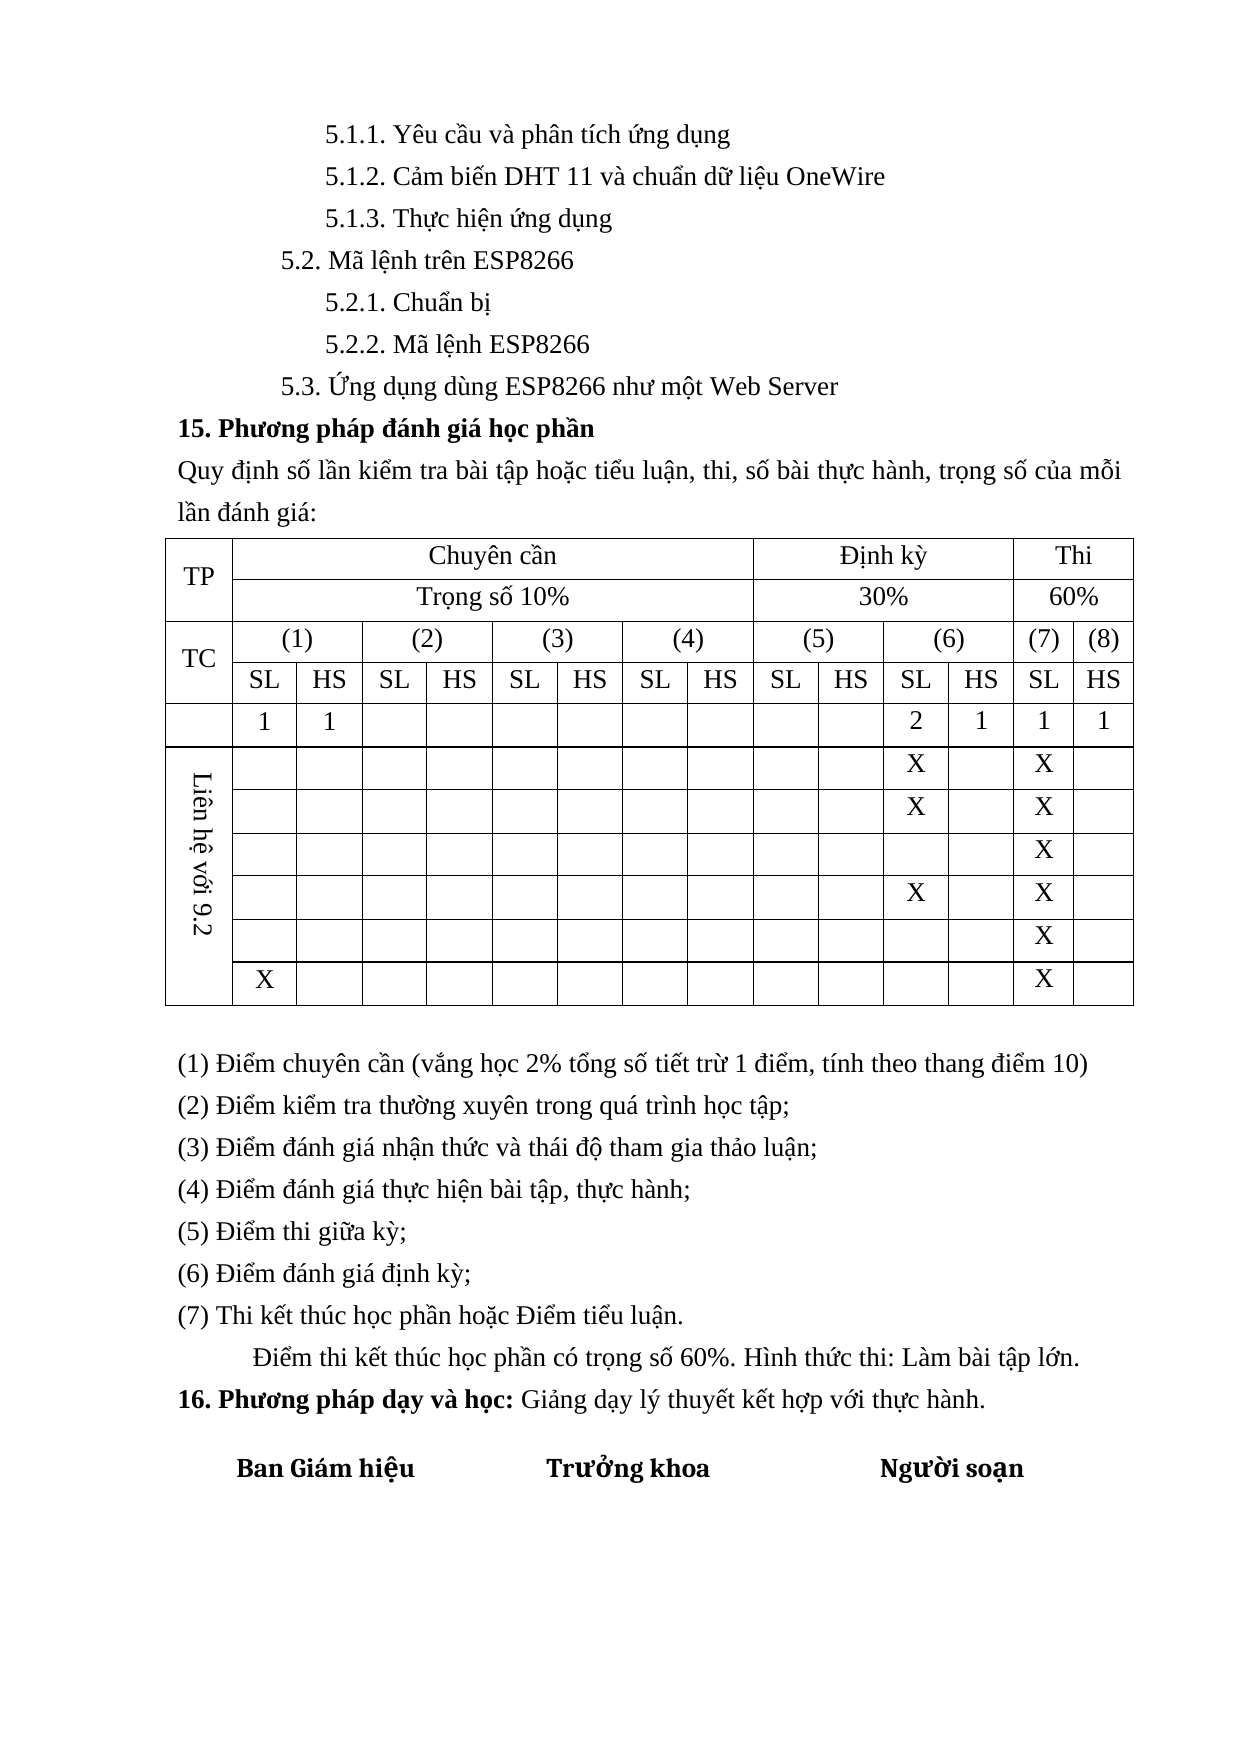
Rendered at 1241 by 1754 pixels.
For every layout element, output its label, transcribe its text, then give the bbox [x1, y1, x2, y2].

table_header Chuyên cần [233, 539, 753, 579]
table_cell [688, 834, 753, 875]
table_cell [363, 920, 426, 961]
table_cell [754, 876, 818, 918]
table_cell [949, 920, 1013, 961]
table_cell X [1014, 748, 1073, 789]
table_cell [363, 790, 426, 832]
table_cell [754, 704, 818, 746]
table_cell 30% [754, 580, 1013, 621]
table_cell [688, 748, 753, 789]
table_cell [363, 834, 426, 875]
table_cell 60% [1014, 580, 1133, 621]
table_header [776, 1453, 1128, 1609]
table_cell [297, 790, 362, 832]
table_cell [363, 963, 426, 1004]
table_cell [233, 790, 296, 832]
table_cell [754, 920, 818, 961]
table_cell [688, 876, 753, 918]
table_cell (3) [493, 622, 622, 662]
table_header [171, 1453, 481, 1609]
table_cell X [1014, 834, 1073, 875]
table_cell [233, 748, 296, 789]
table_cell 1 [233, 704, 296, 746]
table_cell (2) [363, 622, 492, 662]
table_cell [493, 748, 557, 789]
text Điểm thi kết thúc học phần có trọng số 60%. Hình thức thi: Làm bài tập lớn. [177, 1341, 1122, 1372]
table_cell [363, 876, 426, 918]
table_cell (4) [623, 622, 753, 662]
table_cell [558, 834, 622, 875]
table_cell SL [623, 663, 687, 703]
text (7) Thi kết thúc học phần hoặc Điểm tiểu luận. [177, 1299, 1122, 1331]
table_cell (6) [884, 622, 1013, 662]
table_cell (5) [754, 622, 883, 662]
text 15. Phương pháp đánh giá học phần [177, 412, 1122, 443]
table_cell [949, 790, 1013, 832]
text 5.1.1. Yêu cầu và phân tích ứng dụng [177, 118, 1122, 149]
table_cell X [1014, 876, 1073, 918]
table_cell 1 [949, 704, 1013, 746]
table_cell [493, 920, 557, 961]
table_cell [1074, 834, 1133, 875]
table_cell X [233, 963, 296, 1004]
table_cell 1 [297, 704, 362, 746]
table_cell [1074, 920, 1133, 961]
table_cell [819, 920, 883, 961]
text (2) Điểm kiểm tra thường xuyên trong quá trình học tập; [177, 1089, 1122, 1121]
table_cell [297, 748, 362, 789]
table_cell [493, 876, 557, 918]
table_cell (1) [233, 622, 362, 662]
table_cell (8) [1074, 622, 1133, 662]
table_cell [819, 876, 883, 918]
table_cell HS [297, 663, 362, 703]
table_cell [884, 834, 948, 875]
table_cell [427, 834, 492, 875]
table_cell Liên hệ với 9.2 [166, 748, 232, 961]
table_cell [623, 876, 687, 918]
table_cell TC [166, 622, 232, 703]
table_cell [949, 876, 1013, 918]
table_cell 1 [1014, 704, 1073, 746]
table_cell [754, 963, 818, 1004]
table_cell [688, 790, 753, 832]
table_cell SL [233, 663, 296, 703]
table_cell [819, 834, 883, 875]
table_cell [427, 704, 492, 746]
table_cell X [1014, 790, 1073, 832]
table_cell HS [1074, 663, 1133, 703]
table_cell [297, 963, 362, 1004]
table_cell HS [819, 663, 883, 703]
table_cell [623, 704, 687, 746]
table_cell X [884, 748, 948, 789]
table_cell [1074, 876, 1133, 918]
text (5) Điểm thi giữa kỳ; [177, 1215, 1122, 1247]
table_cell [688, 920, 753, 961]
table_cell [493, 834, 557, 875]
table_cell [558, 704, 622, 746]
text (1) Điểm chuyên cần (vắng học 2% tổng số tiết trừ 1 điểm, tính theo thang điểm 10) [177, 1047, 1122, 1079]
table_cell [623, 920, 687, 961]
table_cell [297, 920, 362, 961]
table_cell [233, 876, 296, 918]
table_cell [297, 834, 362, 875]
text 5.2. Mã lệnh trên ESP8266 [177, 244, 1122, 275]
table_cell [754, 834, 818, 875]
table_cell X [1014, 920, 1073, 961]
text 5.2.1. Chuẩn bị [177, 286, 1122, 317]
table_cell 2 [884, 704, 948, 746]
text 5.1.3. Thực hiện ứng dụng [177, 202, 1122, 233]
table_cell [233, 834, 296, 875]
table_cell [427, 963, 492, 1004]
table_header Thi [1014, 539, 1133, 579]
table_cell [427, 748, 492, 789]
text 5.1.2. Cảm biến DHT 11 và chuẩn dữ liệu OneWire [177, 160, 1122, 191]
text (4) Điểm đánh giá thực hiện bài tập, thực hành; [177, 1173, 1122, 1204]
table_cell [363, 704, 426, 746]
text (6) Điểm đánh giá định kỳ; [177, 1257, 1122, 1288]
table_cell [1074, 790, 1133, 832]
table_cell [949, 834, 1013, 875]
table_cell (7) [1014, 622, 1073, 662]
table_cell [297, 876, 362, 918]
table_cell [363, 748, 426, 789]
table_cell [949, 963, 1013, 1004]
table_cell [623, 748, 687, 789]
table_cell [884, 963, 948, 1004]
table_cell [427, 790, 492, 832]
table_cell [558, 963, 622, 1004]
table_cell [166, 961, 232, 1004]
table_cell [493, 790, 557, 832]
table_cell HS [688, 663, 753, 703]
table_cell [688, 704, 753, 746]
table_cell [819, 748, 883, 789]
table_cell [949, 748, 1013, 789]
table_cell SL [884, 663, 948, 703]
text (3) Điểm đánh giá nhận thức và thái độ tham gia thảo luận; [177, 1131, 1122, 1163]
table_cell X [1014, 963, 1073, 1004]
table_cell [1074, 963, 1133, 1004]
table_cell [884, 920, 948, 961]
table_cell [493, 963, 557, 1004]
table_cell [493, 704, 557, 746]
table_cell SL [363, 663, 426, 703]
table_cell X [884, 876, 948, 918]
text 16. Phương pháp dạy và học: Giảng dạy lý thuyết kết hợp với thực hành. [177, 1383, 1122, 1414]
text 5.2.2. Mã lệnh ESP8266 [177, 328, 1122, 359]
table_cell [427, 920, 492, 961]
table_cell [1074, 748, 1133, 789]
table_cell [754, 748, 818, 789]
table_cell [558, 790, 622, 832]
table_cell [688, 963, 753, 1004]
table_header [481, 1453, 776, 1609]
table_cell Trọng số 10% [233, 580, 753, 621]
table_cell HS [949, 663, 1013, 703]
text Quy định số lần kiểm tra bài tập hoặc tiểu luận, thi, số bài thực hành, trọng số của mỗi lần đánh giá: [177, 454, 1122, 527]
table_cell X [884, 790, 948, 832]
table_cell [166, 704, 232, 746]
table_cell [558, 920, 622, 961]
table_cell [233, 920, 296, 961]
table_cell HS [558, 663, 622, 703]
table_header TP [166, 539, 232, 621]
table_header Định kỳ [754, 539, 1013, 579]
table_cell SL [1014, 663, 1073, 703]
text 5.3. Ứng dụng dùng ESP8266 như một Web Server [177, 370, 1122, 401]
table_cell 1 [1074, 704, 1133, 746]
table_cell [623, 963, 687, 1004]
table_cell HS [427, 663, 492, 703]
table_cell [558, 748, 622, 789]
table_cell [558, 876, 622, 918]
table_cell [623, 834, 687, 875]
table_cell [819, 790, 883, 832]
table_cell [427, 876, 492, 918]
table_cell SL [754, 663, 818, 703]
table_cell [819, 704, 883, 746]
table_cell [754, 790, 818, 832]
table_cell SL [493, 663, 557, 703]
table_cell [819, 963, 883, 1004]
table_cell [623, 790, 687, 832]
